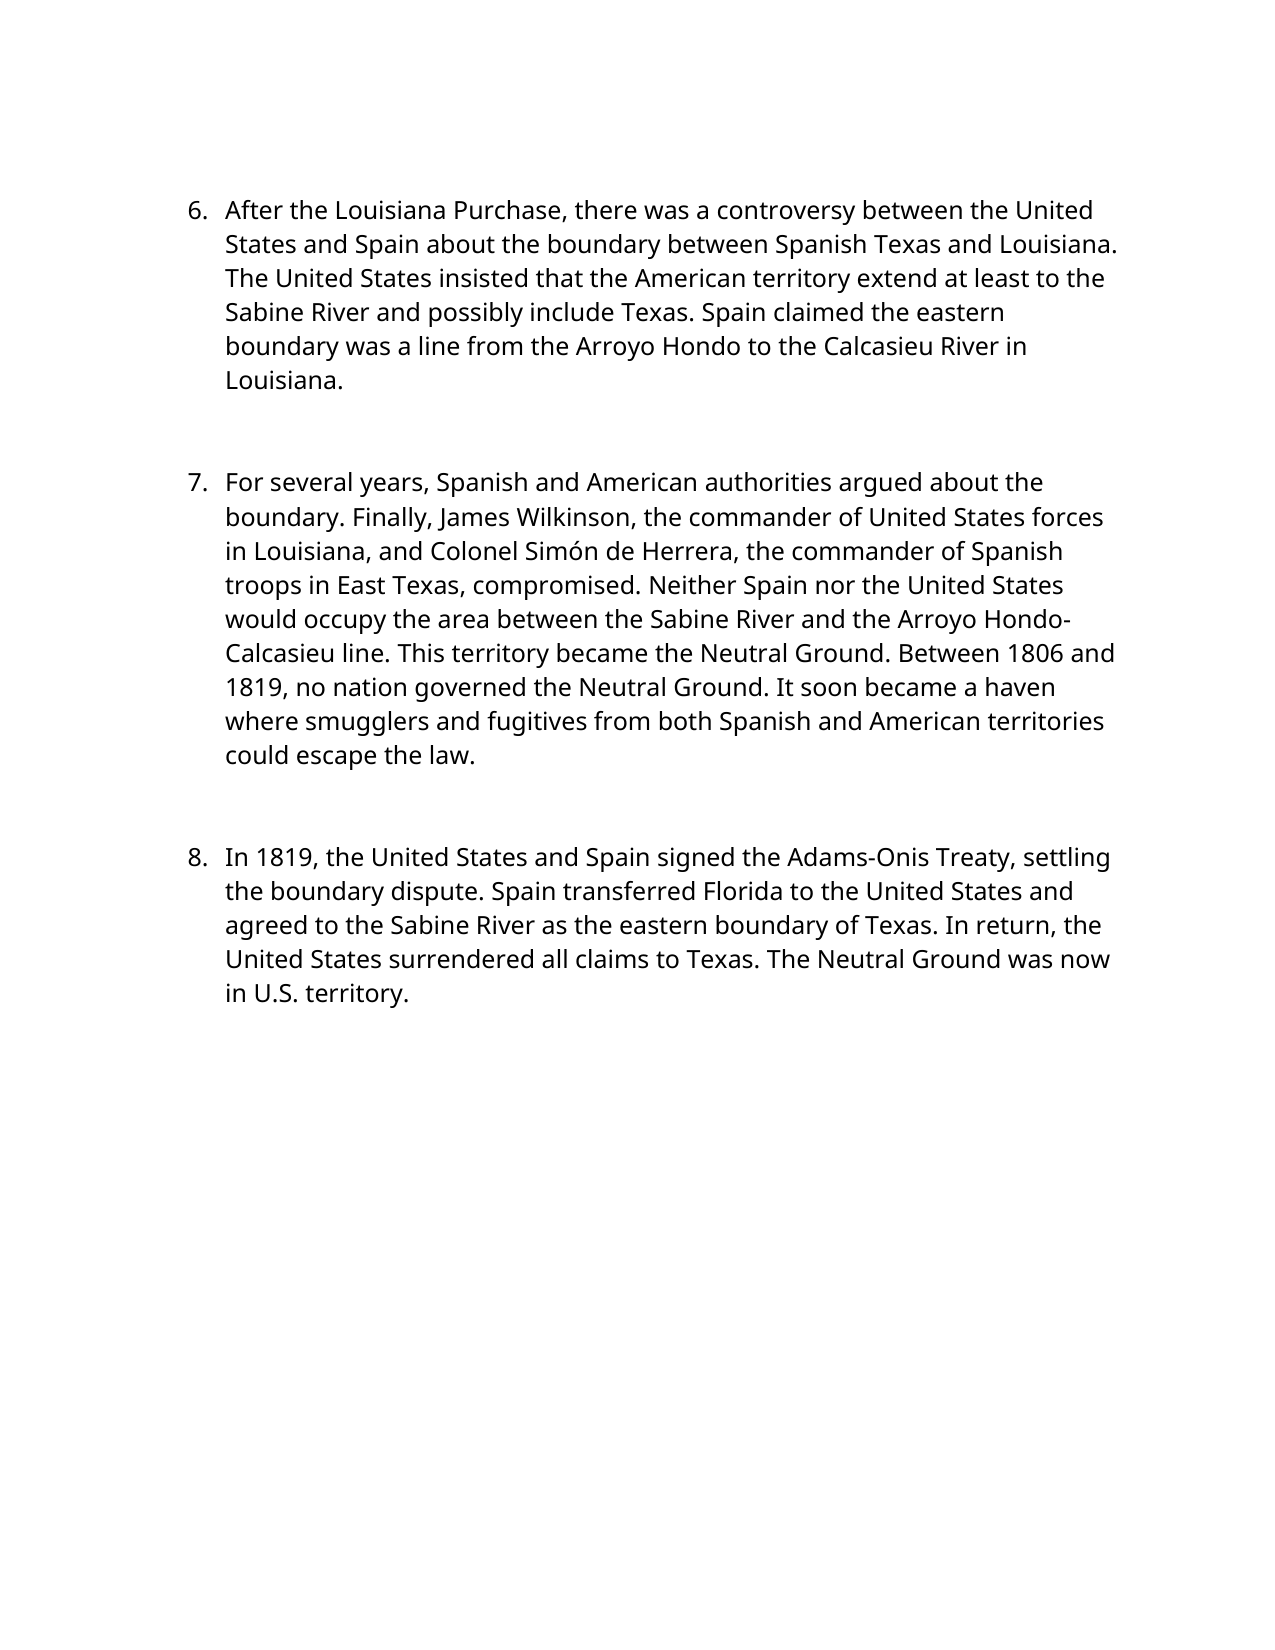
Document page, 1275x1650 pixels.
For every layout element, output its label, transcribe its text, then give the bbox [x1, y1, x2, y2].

list In 1819, the United States and Spain signed the Adams-Onis Treaty, settling the boundary dispute. Spain transferred Florida to the United States and agreed to the Sabine River as the eastern boundary of Texas. In return, the United States surrendered all claims to Texas. The Neutral Ground was now in U.S. territory. [187, 840, 1125, 1010]
list For several years, Spanish and American authorities argued about the boundary. Finally, James Wilkinson, the commander of United States forces in Louisiana, and Colonel Simón de Herrera, the commander of Spanish troops in East Texas, compromised. Neither Spain nor the United States would occupy the area between the Sabine River and the Arroyo Hondo-Calcasieu line. This territory became the Neutral Ground. Between 1806 and 1819, no nation governed the Neutral Ground. It soon became a haven where smugglers and fugitives from both Spanish and American territories could escape the law. [187, 465, 1125, 772]
list After the Louisiana Purchase, there was a controversy between the United States and Spain about the boundary between Spanish Texas and Louisiana. The United States insisted that the American territory extend at least to the Sabine River and possibly include Texas. Spain claimed the eastern boundary was a line from the Arroyo Hondo to the Calcasieu River in Louisiana. [187, 193, 1125, 397]
